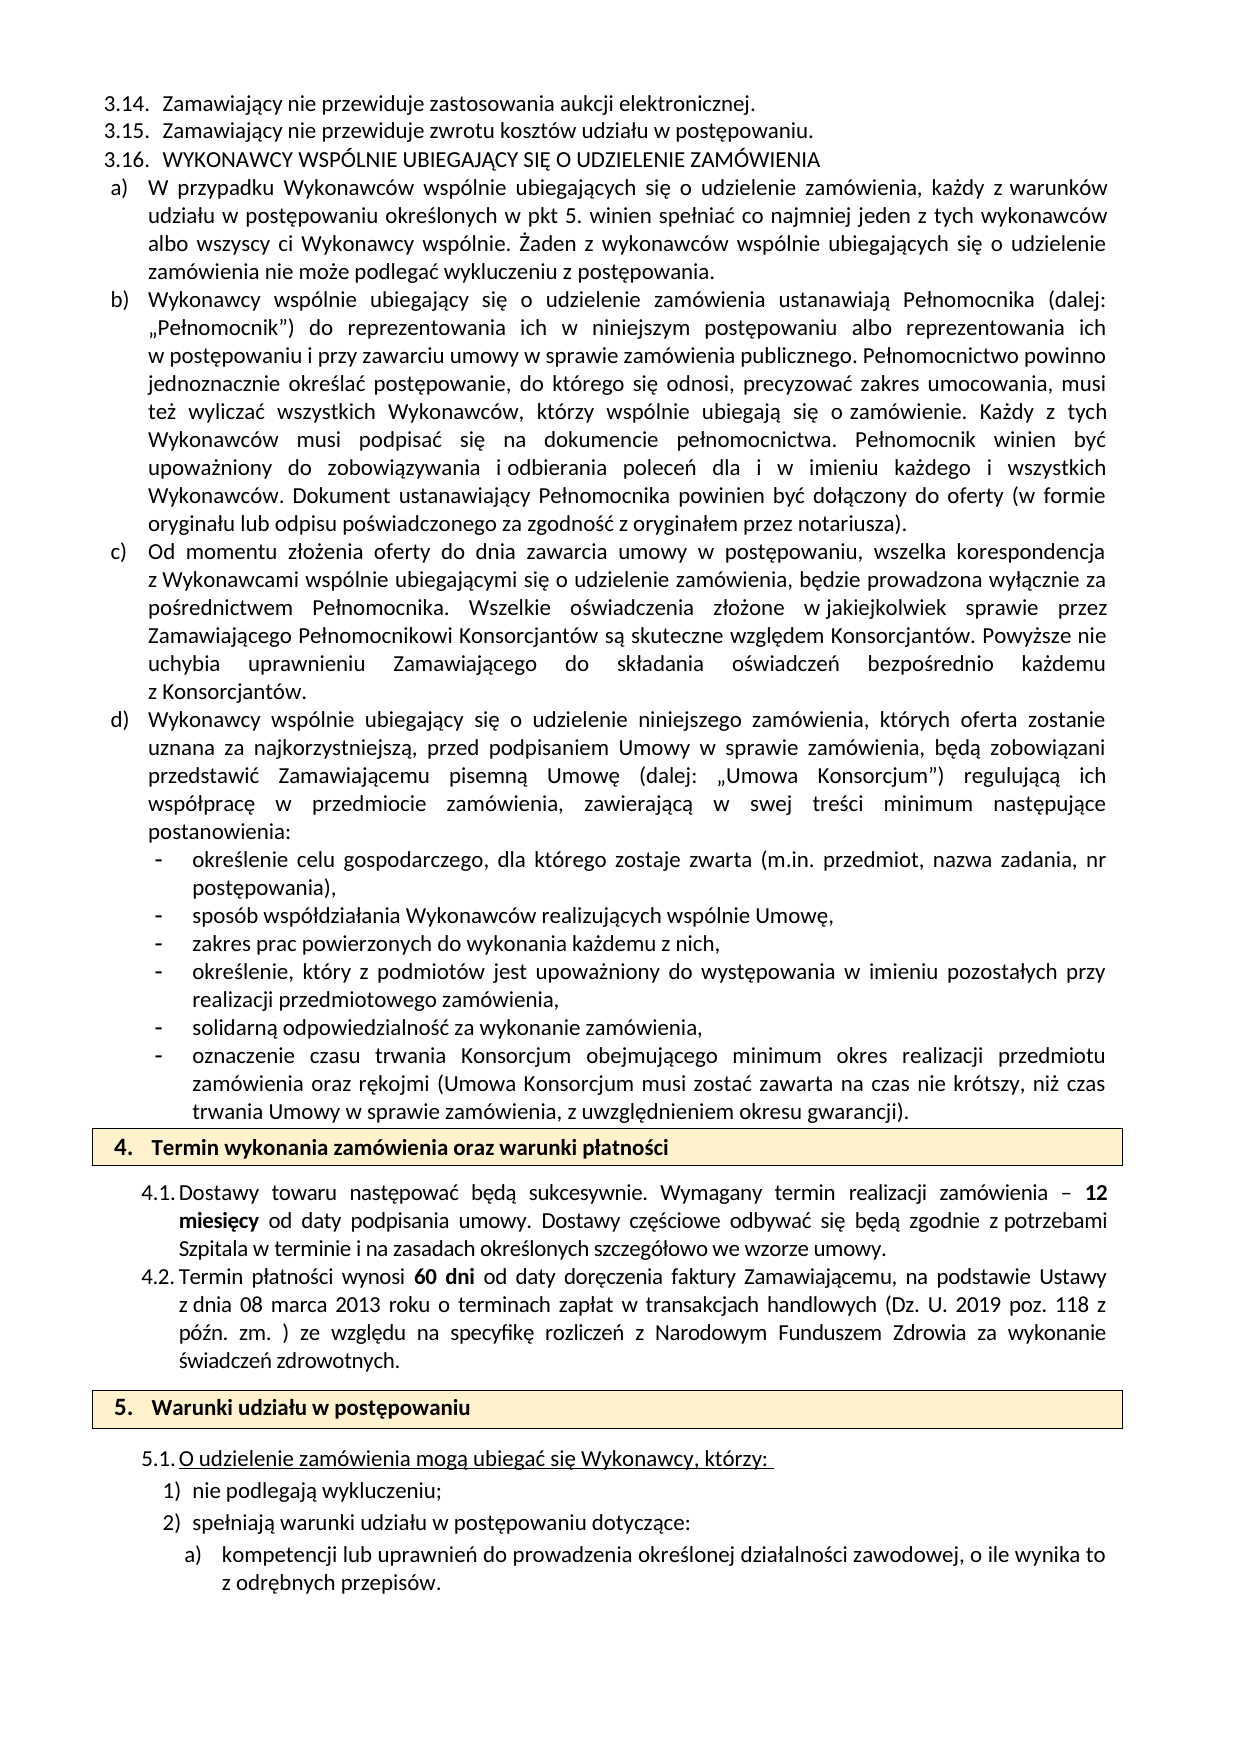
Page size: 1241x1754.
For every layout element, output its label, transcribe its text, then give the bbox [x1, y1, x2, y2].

list Wykonawcy wspólnie ubiegający się o udzielenie niniejszego zamówienia, których oferta zostanie uznana za najkorzystniejszą, przed podpisaniem Umowy w sprawie zamówienia, będą zobowiązani przedstawić Zamawiającemu pisemną Umowę (dalej: „Umowa Konsorcjum”) regulującą ich współpracę w przedmiocie zamówienia, zawierającą w swej treści minimum następujące postanowienia: [110, 705, 1107, 845]
list W przypadku Wykonawców wspólnie ubiegających się o udzielenie zamówienia, każdy z warunków udziału w postępowaniu określonych w pkt 5. winien spełniać co najmniej jeden z tych wykonawców albo wszyscy ci Wykonawcy wspólnie. Żaden z wykonawców wspólnie ubiegających się o udzielenie zamówienia nie może podlegać wykluczeniu z postępowania. [110, 173, 1107, 285]
list zakres prac powierzonych do wykonania każdemu z nich, [154, 929, 1107, 957]
list Wykonawcy wspólnie ubiegający się o udzielenie zamówienia ustanawiają Pełnomocnika (dalej: „Pełnomocnik”) do reprezentowania ich w niniejszym postępowaniu albo reprezentowania ich w postępowaniu i przy zawarciu umowy w sprawie zamówienia publicznego. Pełnomocnictwo powinno jednoznacznie określać postępowanie, do którego się odnosi, precyzować zakres umocowania, musi też wyliczać wszystkich Wykonawców, którzy wspólnie ubiegają się o zamówienie. Każdy z tych Wykonawców musi podpisać się na dokumencie pełnomocnictwa. Pełnomocnik winien być upoważniony do zobowiązywania i odbierania poleceń dla i w imieniu każdego i wszystkich Wykonawców. Dokument ustanawiający Pełnomocnika powinien być dołączony do oferty (w formie oryginału lub odpisu poświadczonego za zgodność z oryginałem przez notariusza). [110, 285, 1107, 537]
list określenie celu gospodarczego, dla którego zostaje zwarta (m.in. przedmiot, nazwa zadania, nr postępowania), [154, 845, 1107, 901]
list określenie, który z podmiotów jest upoważniony do występowania w imieniu pozostałych przy realizacji przedmiotowego zamówienia, [154, 957, 1107, 1013]
list kompetencji lub uprawnień do prowadzenia określonej działalności zawodowej, o ile wynika to z odrębnych przepisów. [184, 1541, 1107, 1597]
list solidarną odpowiedzialność za wykonanie zamówienia, [154, 1013, 1107, 1041]
table_header Termin wykonania zamówienia oraz warunki płatności [93, 1129, 1122, 1165]
list WYKONAWCY WSPÓLNIE UBIEGAJĄCY SIĘ O UDZIELENIE ZAMÓWIENIA [103, 145, 1107, 173]
list Termin płatności wynosi 60 dni od daty doręczenia faktury Zamawiającemu, na podstawie Ustawy z dnia 08 marca 2013 roku o terminach zapłat w transakcjach handlowych (Dz. U. 2019 poz. 118 z późn. zm. ) ze względu na specyfikę rozliczeń z Narodowym Funduszem Zdrowia za wykonanie świadczeń zdrowotnych. [141, 1262, 1107, 1374]
list sposób współdziałania Wykonawców realizujących wspólnie Umowę, [154, 901, 1107, 929]
list Dostawy towaru następować będą sukcesywnie. Wymagany termin realizacji zamówienia – 12 miesięcy od daty podpisania umowy. Dostawy częściowe odbywać się będą zgodnie z potrzebami Szpitala w terminie i na zasadach określonych szczegółowo we wzorze umowy. [141, 1178, 1107, 1262]
list Zamawiający nie przewiduje zastosowania aukcji elektronicznej. [103, 89, 1107, 117]
list Zamawiający nie przewiduje zwrotu kosztów udziału w postępowaniu. [103, 117, 1107, 145]
list Od momentu złożenia oferty do dnia zawarcia umowy w postępowaniu, wszelka korespondencja z Wykonawcami wspólnie ubiegającymi się o udzielenie zamówienia, będzie prowadzona wyłącznie za pośrednictwem Pełnomocnika. Wszelkie oświadczenia złożone w jakiejkolwiek sprawie przez Zamawiającego Pełnomocnikowi Konsorcjantów są skuteczne względem Konsorcjantów. Powyższe nie uchybia uprawnieniu Zamawiającego do składania oświadczeń bezpośrednio każdemu z Konsorcjantów. [110, 537, 1107, 705]
list spełniają warunki udziału w postępowaniu dotyczące: [162, 1508, 1107, 1536]
list oznaczenie czasu trwania Konsorcjum obejmującego minimum okres realizacji przedmiotu zamówienia oraz rękojmi (Umowa Konsorcjum musi zostać zawarta na czas nie krótszy, niż czas trwania Umowy w sprawie zamówienia, z uwzględnieniem okresu gwarancji). [154, 1041, 1107, 1125]
table_header Warunki udziału w postępowaniu [93, 1391, 1122, 1428]
list O udzielenie zamówienia mogą ubiegać się Wykonawcy, którzy: [141, 1444, 1107, 1472]
list nie podlegają wykluczeniu; [162, 1476, 1107, 1504]
